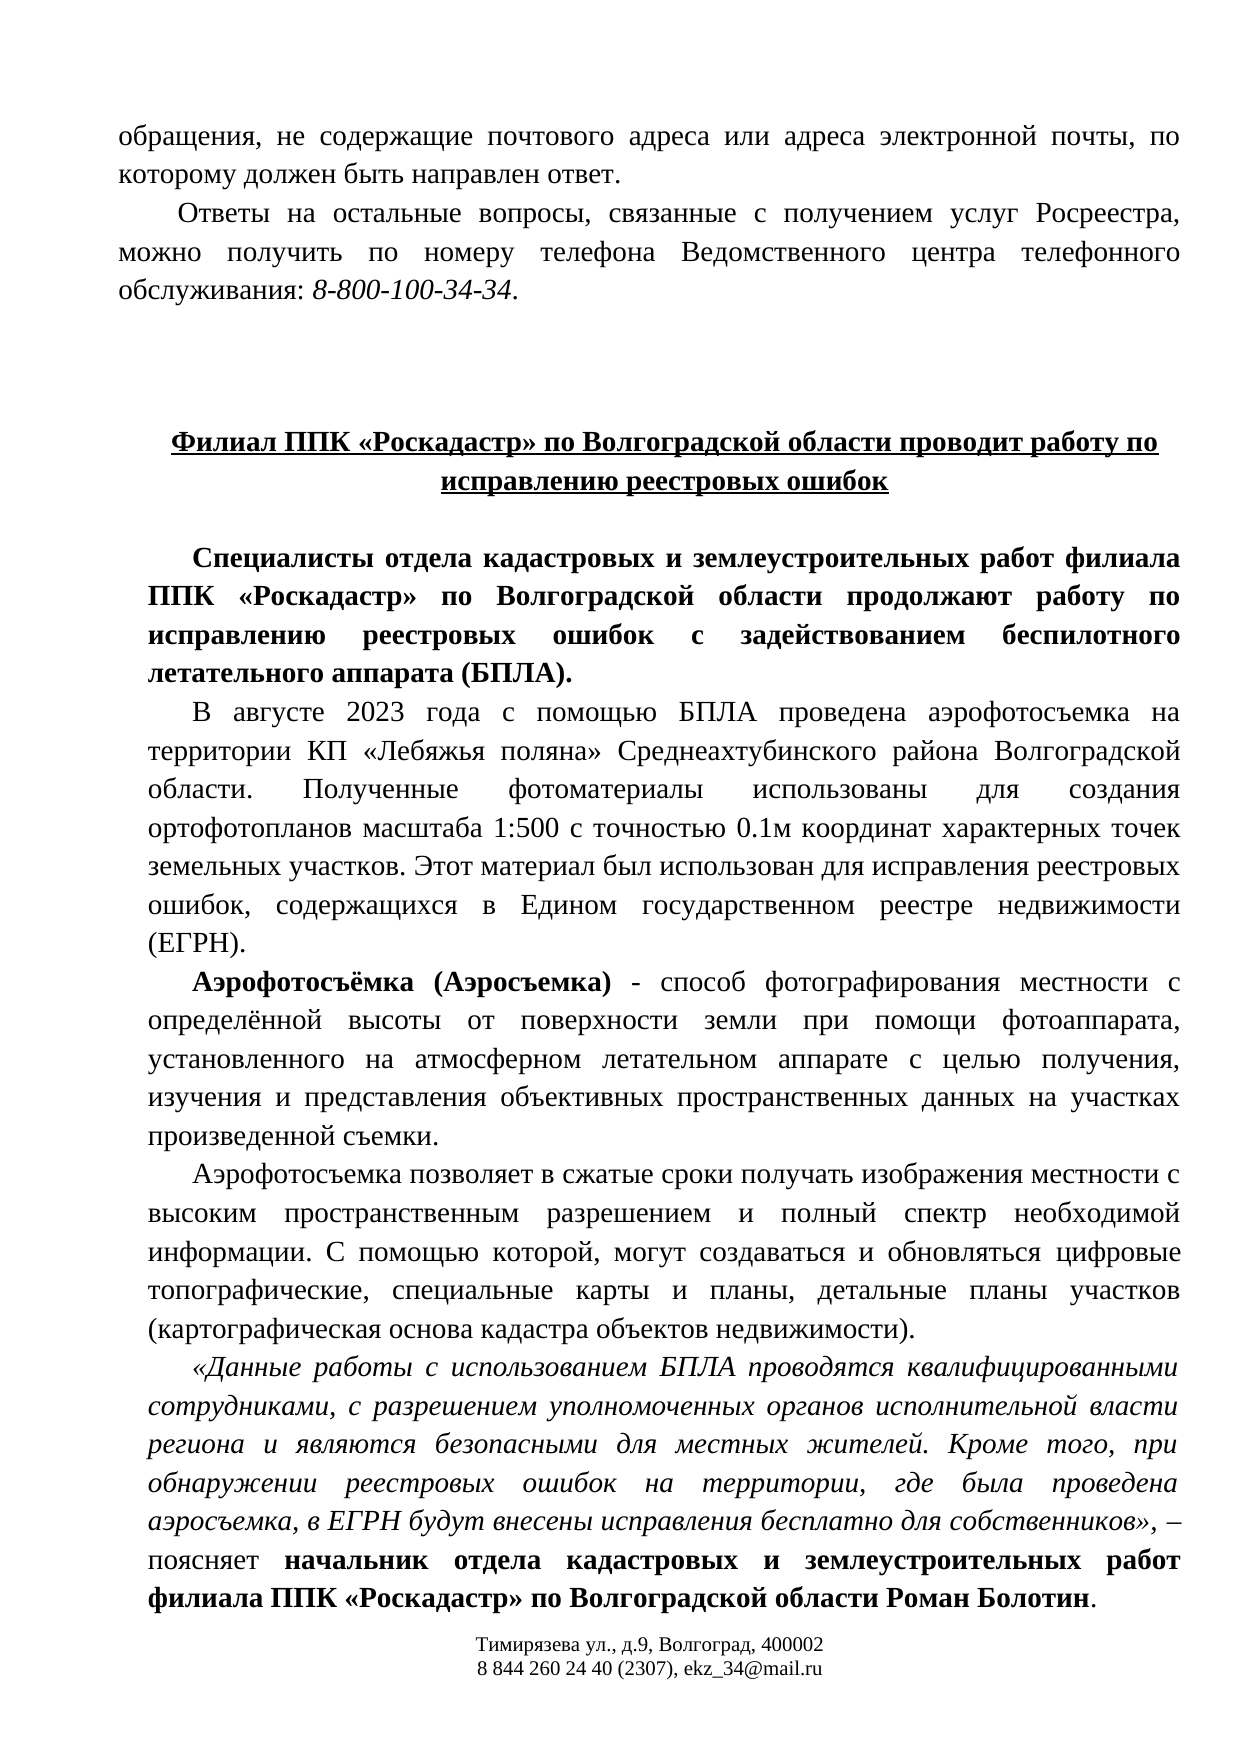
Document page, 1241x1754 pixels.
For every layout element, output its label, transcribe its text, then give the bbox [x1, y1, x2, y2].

text «Данные работы с использованием БПЛА проводятся квалифицированными сотрудниками, с разрешением уполномоченных органов исполнительной власти региона и являются безопасными для местных жителей. Кроме того, при обнаружении реестровых ошибок на территории, где была проведена аэросъемка, в ЕГРН будут внесены исправления бесплатно для собственников», – поясняет начальник отдела кадастровых и землеустроительных работ филиала ППК «Роскадастр» по Волгоградской области Роман Болотин. [148, 1349, 1181, 1614]
text Аэрофотосъемка позволяет в сжатые сроки получать изображения местности с высоким пространственным разрешением и полный спектр необходимой информации. С помощью которой, могут создаваться и обновляться цифровые топографические, специальные карты и планы, детальные планы участков (картографическая основа кадастра объектов недвижимости). [148, 1157, 1181, 1195]
text Ответы на остальные вопросы, связанные с получением услуг Росреестра, можно получить по номеру телефона Ведомственного центра телефонного обслуживания: 8-800-100-34-34. [118, 195, 1181, 306]
text Аэрофотосъёмка (Аэросъемка) - способ фотографирования местности с определённой высоты от поверхности земли при помощи фотоаппарата, установленного на атмосферном летательном аппарате с целью получения, изучения и представления объективных пространственных данных на участках произведенной съемки. [148, 1113, 1181, 1152]
text Аэрофотосъёмка (Аэросъемка) - способ фотографирования местности с определённой высоты от поверхности земли при помощи фотоаппарата, установленного на атмосферном летательном аппарате с целью получения, изучения и представления объективных пространственных данных на участках произведенной съемки. [148, 964, 1181, 1003]
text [118, 118, 1181, 190]
text Специалисты отдела кадастровых и землеустроительных работ филиала ППК «Роскадастр» по Волгоградской области продолжают работу по исправлению реестровых ошибок с задействованием беспилотного летательного аппарата (БПЛА). [148, 540, 1181, 689]
text В августе 2023 года с помощью БПЛА проведена аэрофотосъемка на территории КП «Лебяжья поляна» Среднеахтубинского района Волгоградской области. Полученные фотоматериалы использованы для создания ортофотопланов масштаба 1:500 с точностью 0.1м координат характерных точек земельных участков. Этот материал был использован для исправления реестровых ошибок, содержащихся в Едином государственном реестре недвижимости (ЕГРН). [148, 694, 1181, 959]
text Аэрофотосъемка позволяет в сжатые сроки получать изображения местности с высоким пространственным разрешением и полный спектр необходимой информации. С помощью которой, могут создаваться и обновляться цифровые топографические, специальные карты и планы, детальные планы участков (картографическая основа кадастра объектов недвижимости). [148, 1229, 1181, 1344]
text Филиал ППК «Роскадастр» по Волгоградской области проводит работу по исправлению реестровых ошибок [148, 424, 1181, 496]
